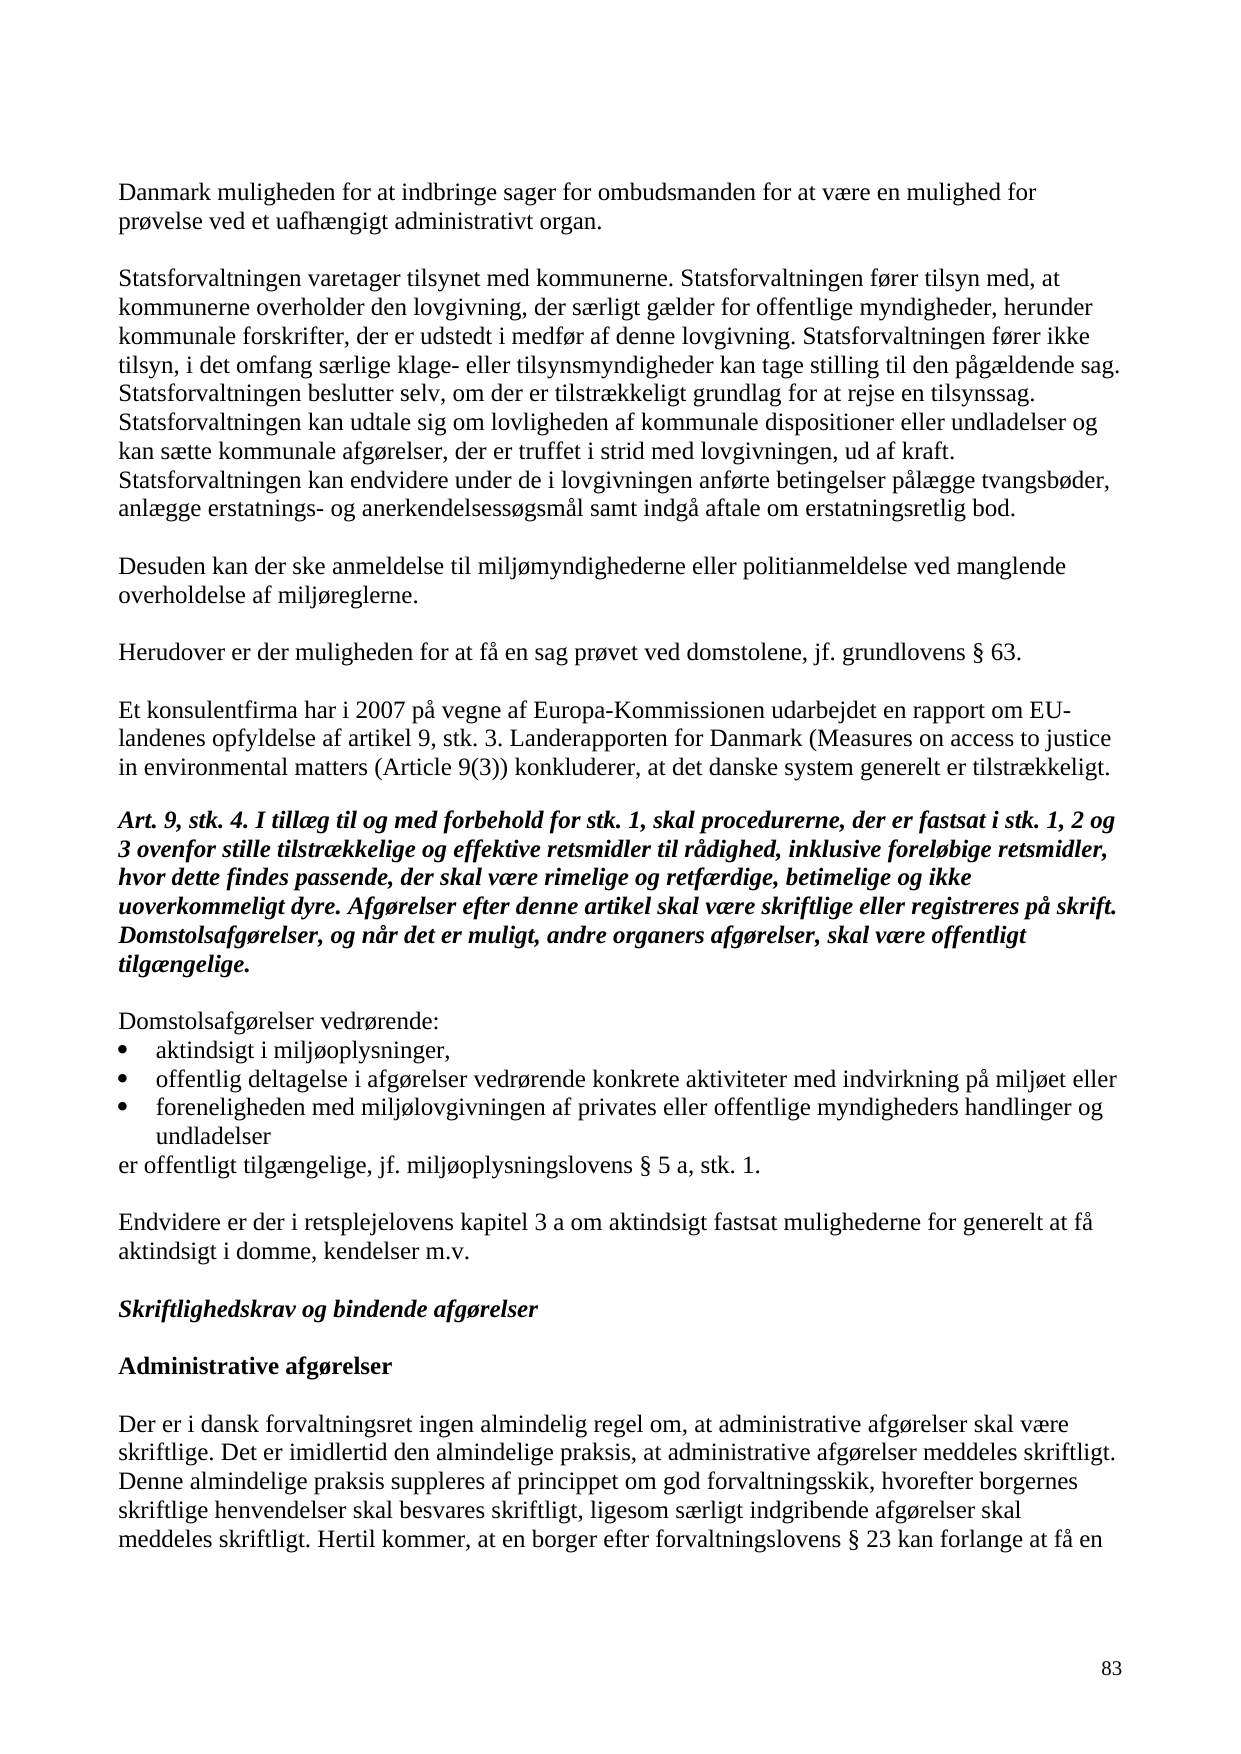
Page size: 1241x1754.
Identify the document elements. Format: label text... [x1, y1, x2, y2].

text Et konsulentfirma har i 2007 på vegne af Europa-Kommissionen udarbejdet en rapport om EU-landenes opfyldelse af artikel 9, stk. 3. Landerapporten for Danmark (Measures on access to justice in environmental matters (Article 9(3)) konkluderer, at det danske system generelt er tilstrækkeligt. [118, 695, 1122, 781]
text Statsforvaltningen varetager tilsynet med kommunerne. Statsforvaltningen fører tilsyn med, at kommunerne overholder den lovgivning, der særligt gælder for offentlige myndigheder, herunder kommunale forskrifter, der er udstedt i medfør af denne lovgivning. Statsforvaltningen fører ikke tilsyn, i det omfang særlige klage- eller tilsynsmyndigheder kan tage stilling til den pågældende sag. Statsforvaltningen beslutter selv, om der er tilstrækkeligt grundlag for at rejse en tilsynssag. Statsforvaltningen kan udtale sig om lovligheden af kommunale dispositioner eller undladelser og kan sætte kommunale afgørelser, der er truffet i strid med lovgivningen, ud af kraft. Statsforvaltningen kan endvidere under de i lovgivningen anførte betingelser pålægge tvangsbøder, anlægge erstatnings- og anerkendelsessøgsmål samt indgå aftale om erstatningsretlig bod. [118, 263, 1122, 522]
text Art. 9, stk. 4. I tillæg til og med forbehold for stk. 1, skal procedurerne, der er fastsat i stk. 1, 2 og 3 ovenfor stille tilstrækkelige og effektive retsmidler til rådighed, inklusive foreløbige retsmidler, hvor dette findes passende, der skal være rimelige og retfærdige, betimelige og ikke uoverkommeligt dyre. Afgørelser efter denne artikel skal være skriftlige eller registreres på skrift. Domstolsafgørelser, og når det er muligt, andre organers afgørelser, skal være offentligt tilgængelige. [118, 805, 1122, 977]
text er offentligt tilgængelige, jf. miljøoplysningslovens § 5 a, stk. 1. [118, 1150, 1122, 1179]
text Herudover er der muligheden for at få en sag prøvet ved domstolene, jf. grundlovens § 63. [118, 637, 1122, 666]
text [118, 177, 1122, 235]
text Administrative afgørelser [118, 1351, 1122, 1380]
text Endvidere er der i retsplejelovens kapitel 3 a om aktindsigt fastsat mulighederne for generelt at få aktindsigt i domme, kendelser m.v. [118, 1207, 1122, 1265]
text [118, 1409, 1122, 1552]
list aktindsigt i miljøoplysninger, [118, 1035, 1122, 1064]
text Desuden kan der ske anmeldelse til miljømyndighederne eller politianmeldelse ved manglende overholdelse af miljøreglerne. [118, 551, 1122, 608]
list foreneligheden med miljølovgivningen af privates eller offentlige myndigheders handlinger og undladelser [118, 1092, 1122, 1150]
text Skriftlighedskrav og bindende afgørelser [118, 1294, 1122, 1322]
text Domstolsafgørelser vedrørende: [118, 1006, 1122, 1035]
list offentlig deltagelse i afgørelser vedrørende konkrete aktiviteter med indvirkning på miljøet eller [118, 1064, 1122, 1092]
